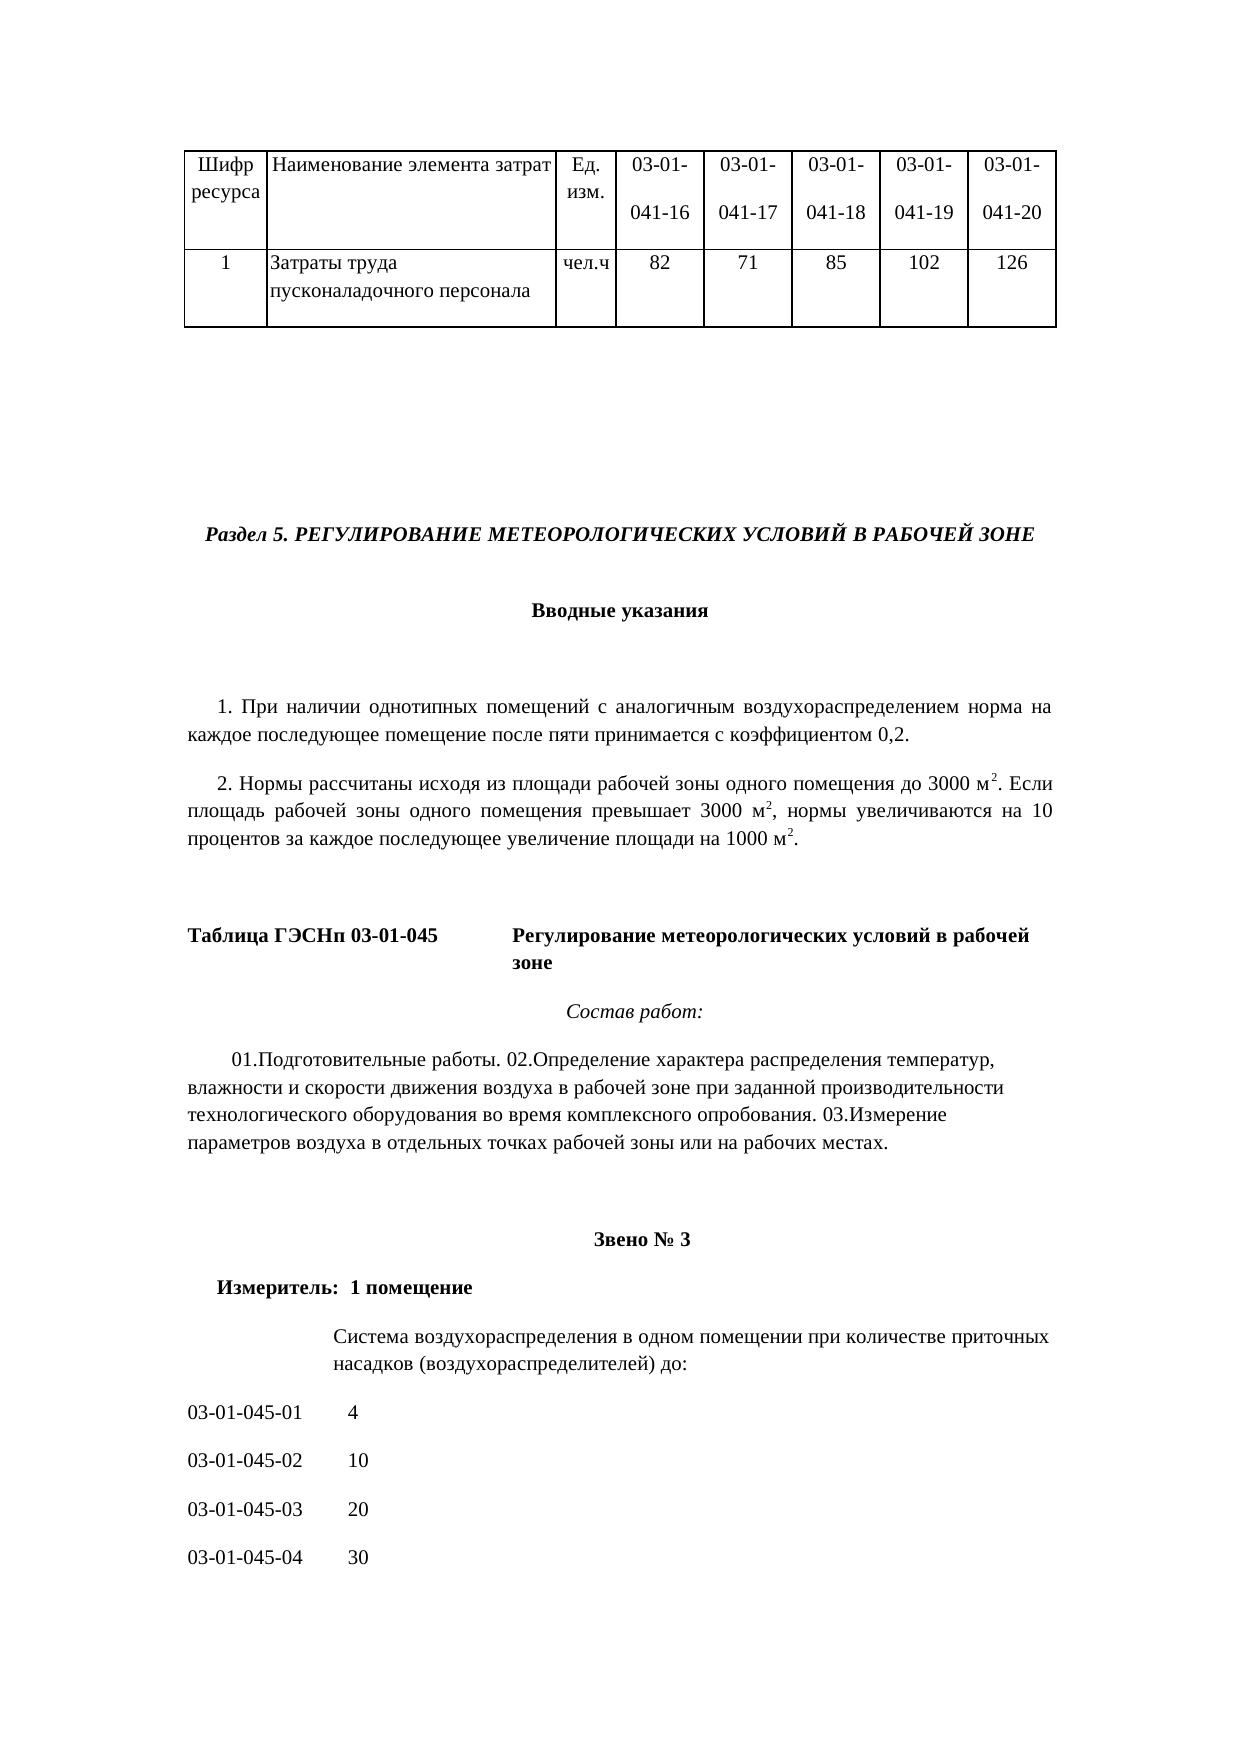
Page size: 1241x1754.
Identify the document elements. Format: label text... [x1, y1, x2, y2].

table_cell 126 [969, 250, 1055, 326]
table_cell 102 [881, 250, 967, 326]
table_header Наименование элемента затрат [268, 152, 555, 248]
table_cell 85 [793, 250, 879, 326]
table_header 03-01- 041-18 [793, 152, 879, 248]
table_header Шифр ресурса [185, 152, 266, 248]
text Измеритель: 1 помещение [187, 1275, 1053, 1299]
text 01.Подготовительные работы. 02.Определение характера распределения температур, влажности и скорости движения воздуха в рабочей зоне при заданной производительности технологического оборудования во время комплексного опробования. 03.Измерение параметров воздуха в отдельных точках рабочей зоны или на рабочих местах. [187, 1047, 1053, 1154]
table_header 4 [322, 1400, 1064, 1448]
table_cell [268, 250, 555, 326]
text Состав работ: [187, 998, 1053, 1022]
table_cell 1 [185, 250, 266, 326]
table_cell 03-01-045-04 [176, 1545, 322, 1593]
table_header 03-01- 041-20 [969, 152, 1055, 248]
text Таблица ГЭСНп 03-01-045 Регулирование метеорологических условий в рабочей зоне [187, 922, 1053, 974]
table_cell 20 [322, 1496, 1064, 1545]
table_cell 03-01-045-03 [176, 1496, 322, 1545]
table_header 03-01-045-01 [176, 1400, 322, 1448]
text 2. Нормы рассчитаны исходя из площади рабочей зоны одного помещения до 3000 м2. Если площадь рабочей зоны одного помещения превышает 3000 м2, нормы увеличиваются на 10 процентов за каждое последующее увеличение площади на 1000 м2. [187, 770, 1053, 849]
table_cell 71 [705, 250, 791, 326]
table_header 03-01- 041-16 [617, 152, 703, 248]
subtitle Вводные указания [187, 597, 1053, 621]
subtitle Звено № 3 [187, 1227, 1053, 1251]
table_header Ед. изм. [557, 152, 615, 248]
table_cell 82 [617, 250, 703, 326]
table_cell 10 [322, 1448, 1064, 1496]
table_header 03-01- 041-19 [881, 152, 967, 248]
table_cell чел.­ч [557, 250, 615, 326]
text 1. При наличии однотипных помещений с аналогичным воздухораспределением норма на каждое последующее помещение после пяти принимается с коэффициентом 0,2. [187, 694, 1053, 746]
table_cell 03-01-045-02 [176, 1448, 322, 1496]
subtitle Раздел 5. РЕГУЛИРОВАНИЕ МЕТЕОРОЛОГИЧЕСКИХ УСЛОВИЙ В РАБОЧЕЙ ЗОНЕ [187, 521, 1053, 545]
text Система воздухораспределения в одном помещении при количестве приточных насадков (воздухораспределителей) до: [333, 1323, 1053, 1375]
table_cell 30 [322, 1545, 1064, 1593]
table_header 03-01- 041-17 [705, 152, 791, 248]
